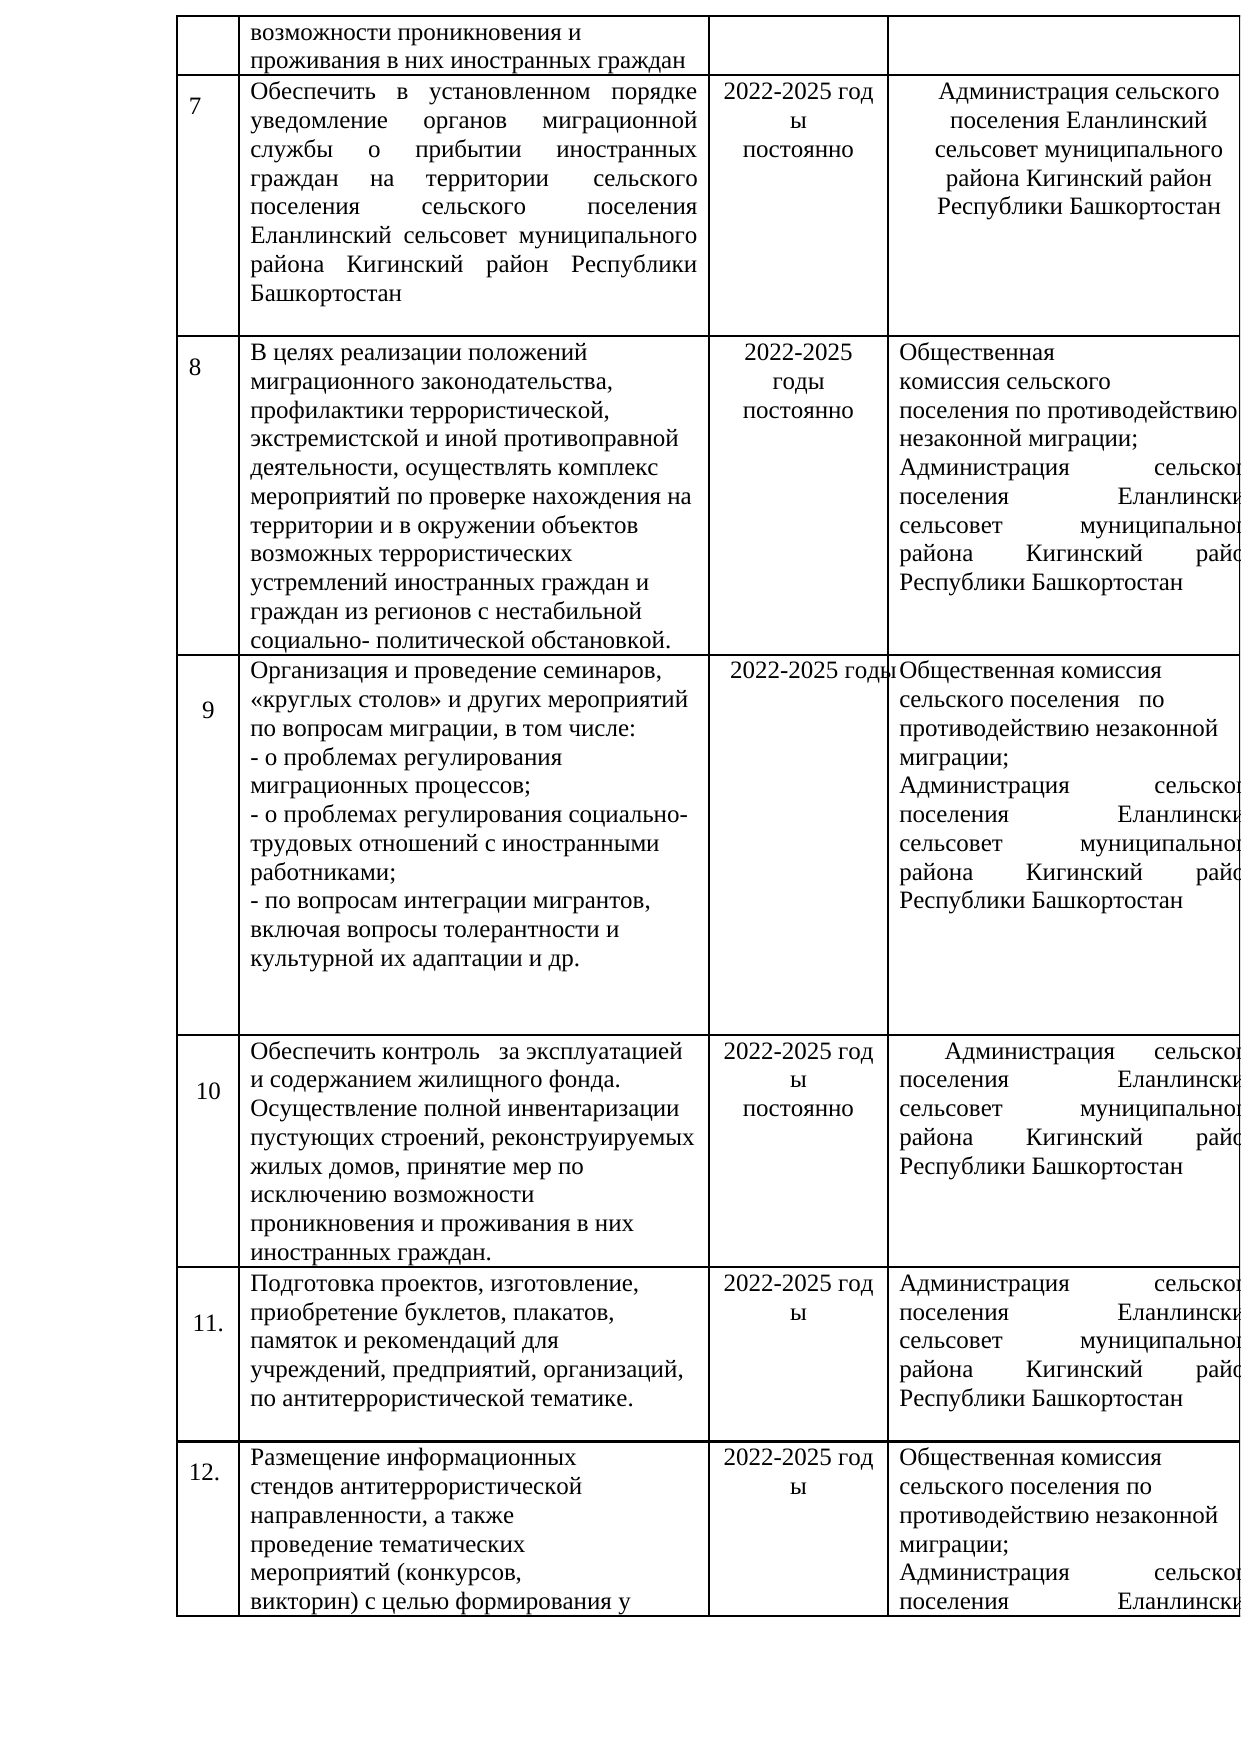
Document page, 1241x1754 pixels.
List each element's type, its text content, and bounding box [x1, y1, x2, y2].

table_cell Обеспечить контроль за эксплуатацией и содержанием жилищного фонда. Осуществление полной инвентаризации пустующих строений, реконструируемых жилых домов, принятие мер по исключению возможности проникновения и проживания в них иностранных граждан. [240, 1036, 708, 1266]
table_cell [889, 76, 1239, 335]
table_cell 12. [178, 1443, 238, 1615]
table_cell Обеспечить в установленном порядке уведомление органов миграционной службы о прибытии иностранных граждан на территории сельского поселения сельского поселения Еланлинский сельсовет муниципального района Кигинский район Республики Башкортостан [240, 76, 708, 335]
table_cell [240, 1443, 708, 1615]
table_cell В целях реализации положений миграционного законодательства, профилактики террористической, экстремистской и иной противоправной деятельности, осуществлять комплекс мероприятий по проверке нахождения на территории и в окружении объектов возможных террористических устремлений иностранных граждан и граждан из регионов с нестабильной социально- политической обстановкой. [240, 337, 708, 653]
table_cell 9 [178, 656, 238, 1034]
table_cell 10 [178, 1036, 238, 1266]
table_cell 2022-2025 годы постоянно [710, 1036, 887, 1266]
table_cell 2022-2025 годы [710, 1268, 887, 1440]
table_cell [710, 76, 887, 335]
table_cell 2022-2025 годы [710, 656, 887, 1034]
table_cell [710, 17, 887, 74]
table_cell 6 [178, 17, 238, 74]
table_cell 2022-2025 годы постоянно [710, 337, 887, 653]
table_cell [240, 17, 708, 74]
table_cell 7 [178, 76, 238, 335]
table_cell Администрация сельского поселения Еланлинский сельсовет муниципального района Кигинский район Республики Башкортостан [889, 1268, 1239, 1440]
table_cell Администрация сельского поселения Еланлинский сельсовет муниципального района Кигинский район Республики Башкортостан [889, 1036, 1239, 1266]
table_cell 11. [178, 1268, 238, 1440]
table_cell Подготовка проектов, изготовление, приобретение буклетов, плакатов, памяток и рекомендаций для учреждений, предприятий, организаций, по антитеррористической тематике. [240, 1268, 708, 1440]
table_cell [889, 1443, 1239, 1615]
table_cell 8 [178, 337, 238, 653]
table_cell 2022-2025 годы [710, 1443, 887, 1615]
table_cell Организация и проведение семинаров, «круглых столов» и других мероприятий по вопросам миграции, в том числе: - о проблемах регулирования миграционных процессов; - о проблемах регулирования социально-трудовых отношений с иностранными работниками; - по вопросам интеграции мигрантов, включая вопросы толерантности и культурной их адаптации и др. [240, 656, 708, 1034]
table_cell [889, 17, 1239, 74]
